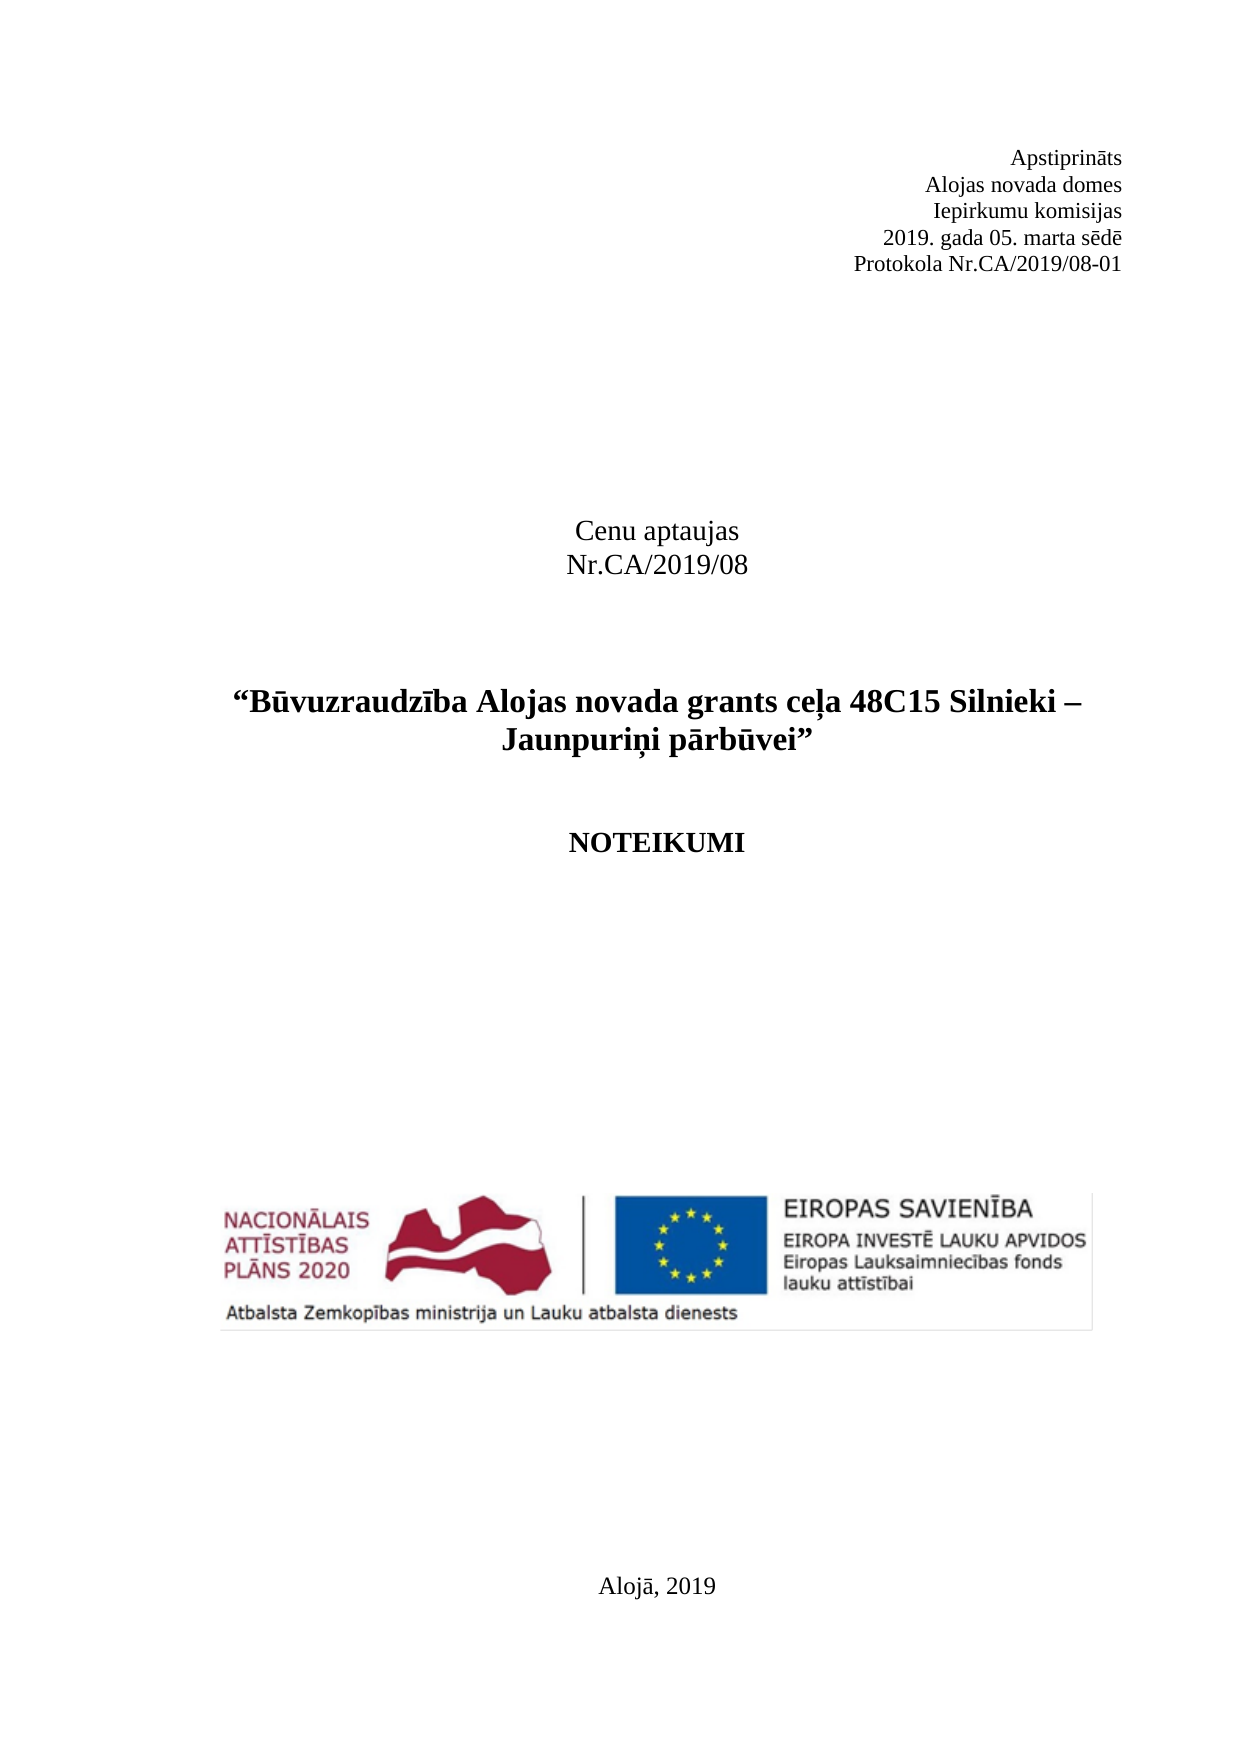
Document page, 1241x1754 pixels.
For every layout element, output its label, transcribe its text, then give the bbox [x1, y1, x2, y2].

text Nr.CA/2019/08 [192, 547, 1122, 581]
text 2019. gada 05. marta sēdē [192, 223, 1122, 250]
picture [220, 1193, 1094, 1332]
text NOTEIKUMI [192, 825, 1122, 858]
text Cenu aptaujas [192, 513, 1122, 547]
text Iepirkumu komisijas [192, 197, 1122, 223]
text “Būvuzraudzība Alojas novada grants ceļa 48C15 Silnieki – Jaunpuriņi pārbūvei” [192, 681, 1122, 758]
text Apstiprināts [192, 144, 1122, 171]
text Alojā, 2019 [192, 1571, 1122, 1600]
text Alojas novada domes [192, 171, 1122, 197]
text Protokola Nr.CA/2019/08-01 [192, 250, 1122, 276]
